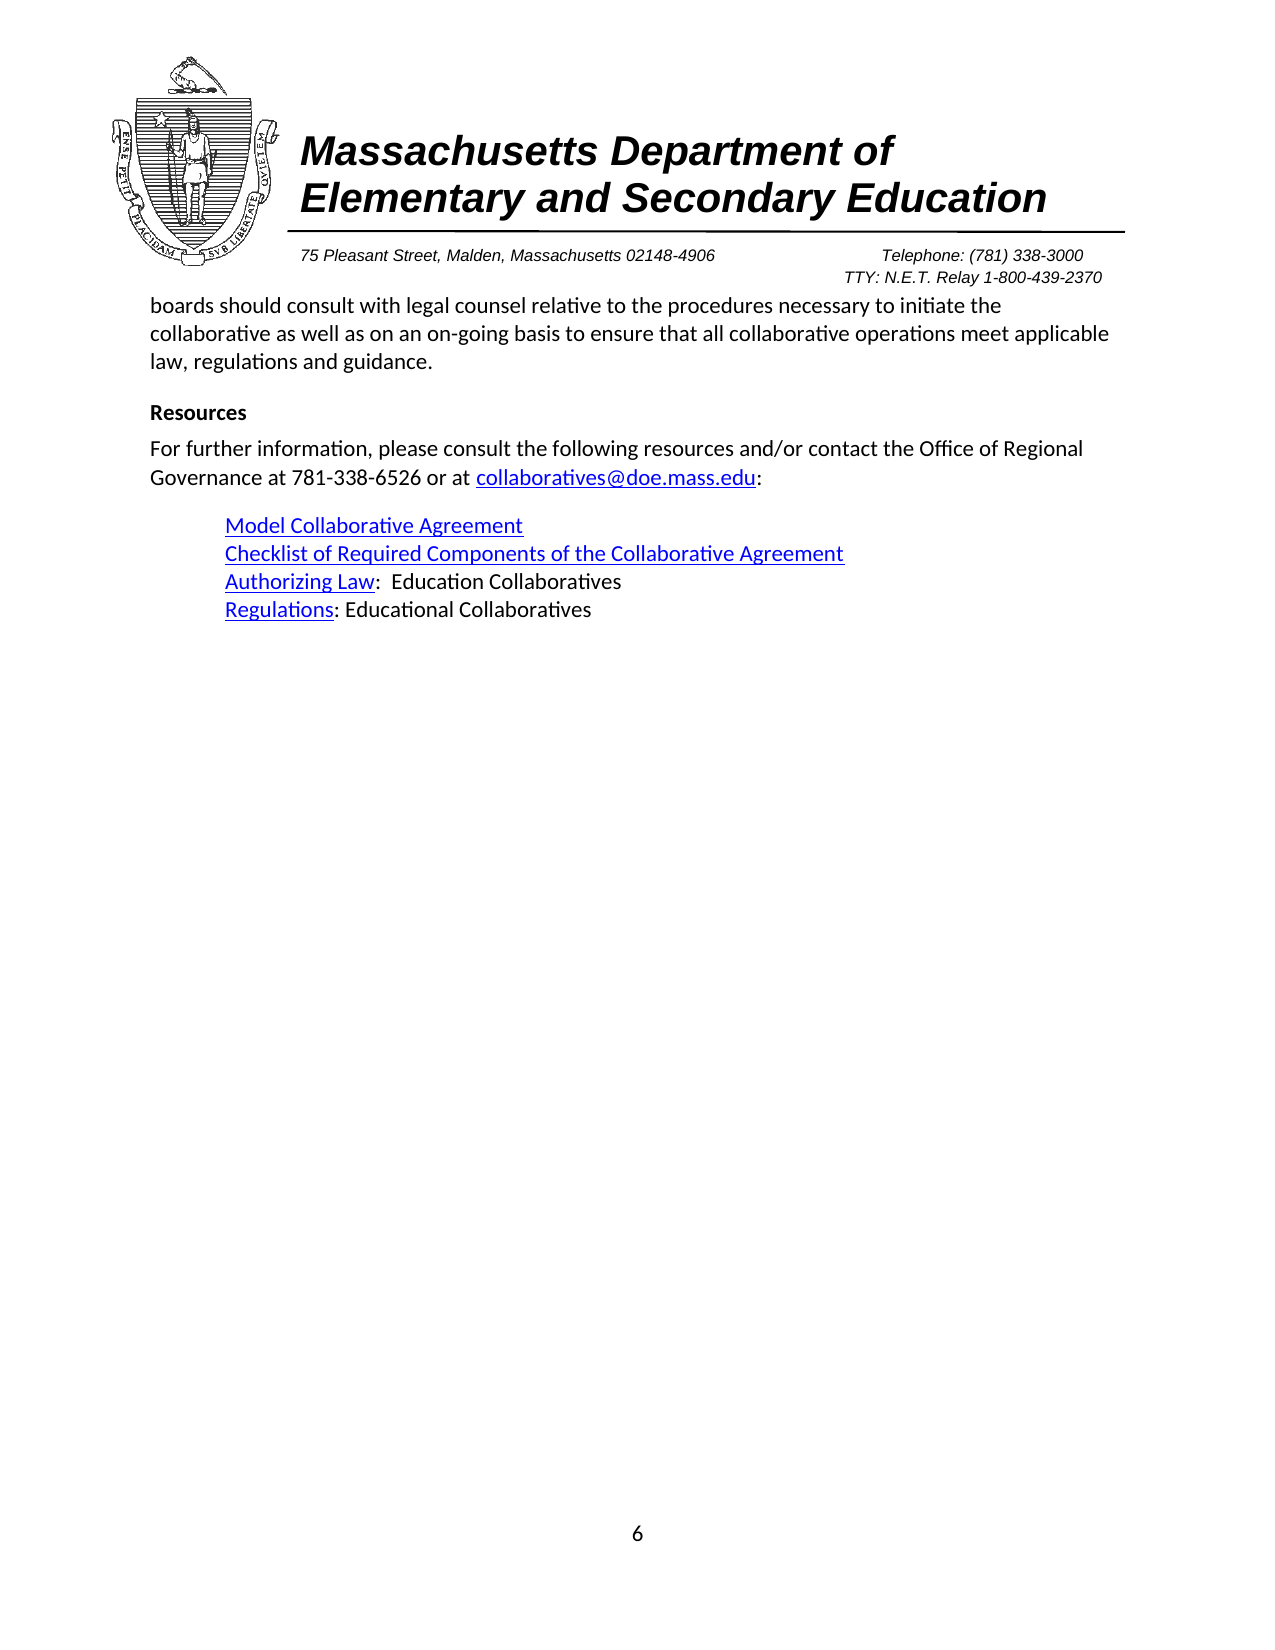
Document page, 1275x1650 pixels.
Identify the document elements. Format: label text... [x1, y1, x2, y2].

text Authorizing Law: Education Collaboratives [150, 567, 1125, 596]
text For further information, please consult the following resources and/or contact the Office of Regional Governance at 781-338-6526 or at collaboratives@doe.mass.edu: [150, 434, 1125, 491]
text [150, 291, 1125, 375]
list Membership dues; and [108, 48, 288, 274]
text Checklist of Required Components of the Collaborative Agreement [150, 539, 1125, 567]
text Model Collaborative Agreement [150, 511, 1125, 539]
text Regulations: Educational Collaboratives [150, 596, 1125, 623]
subtitle Resources [150, 398, 1125, 426]
